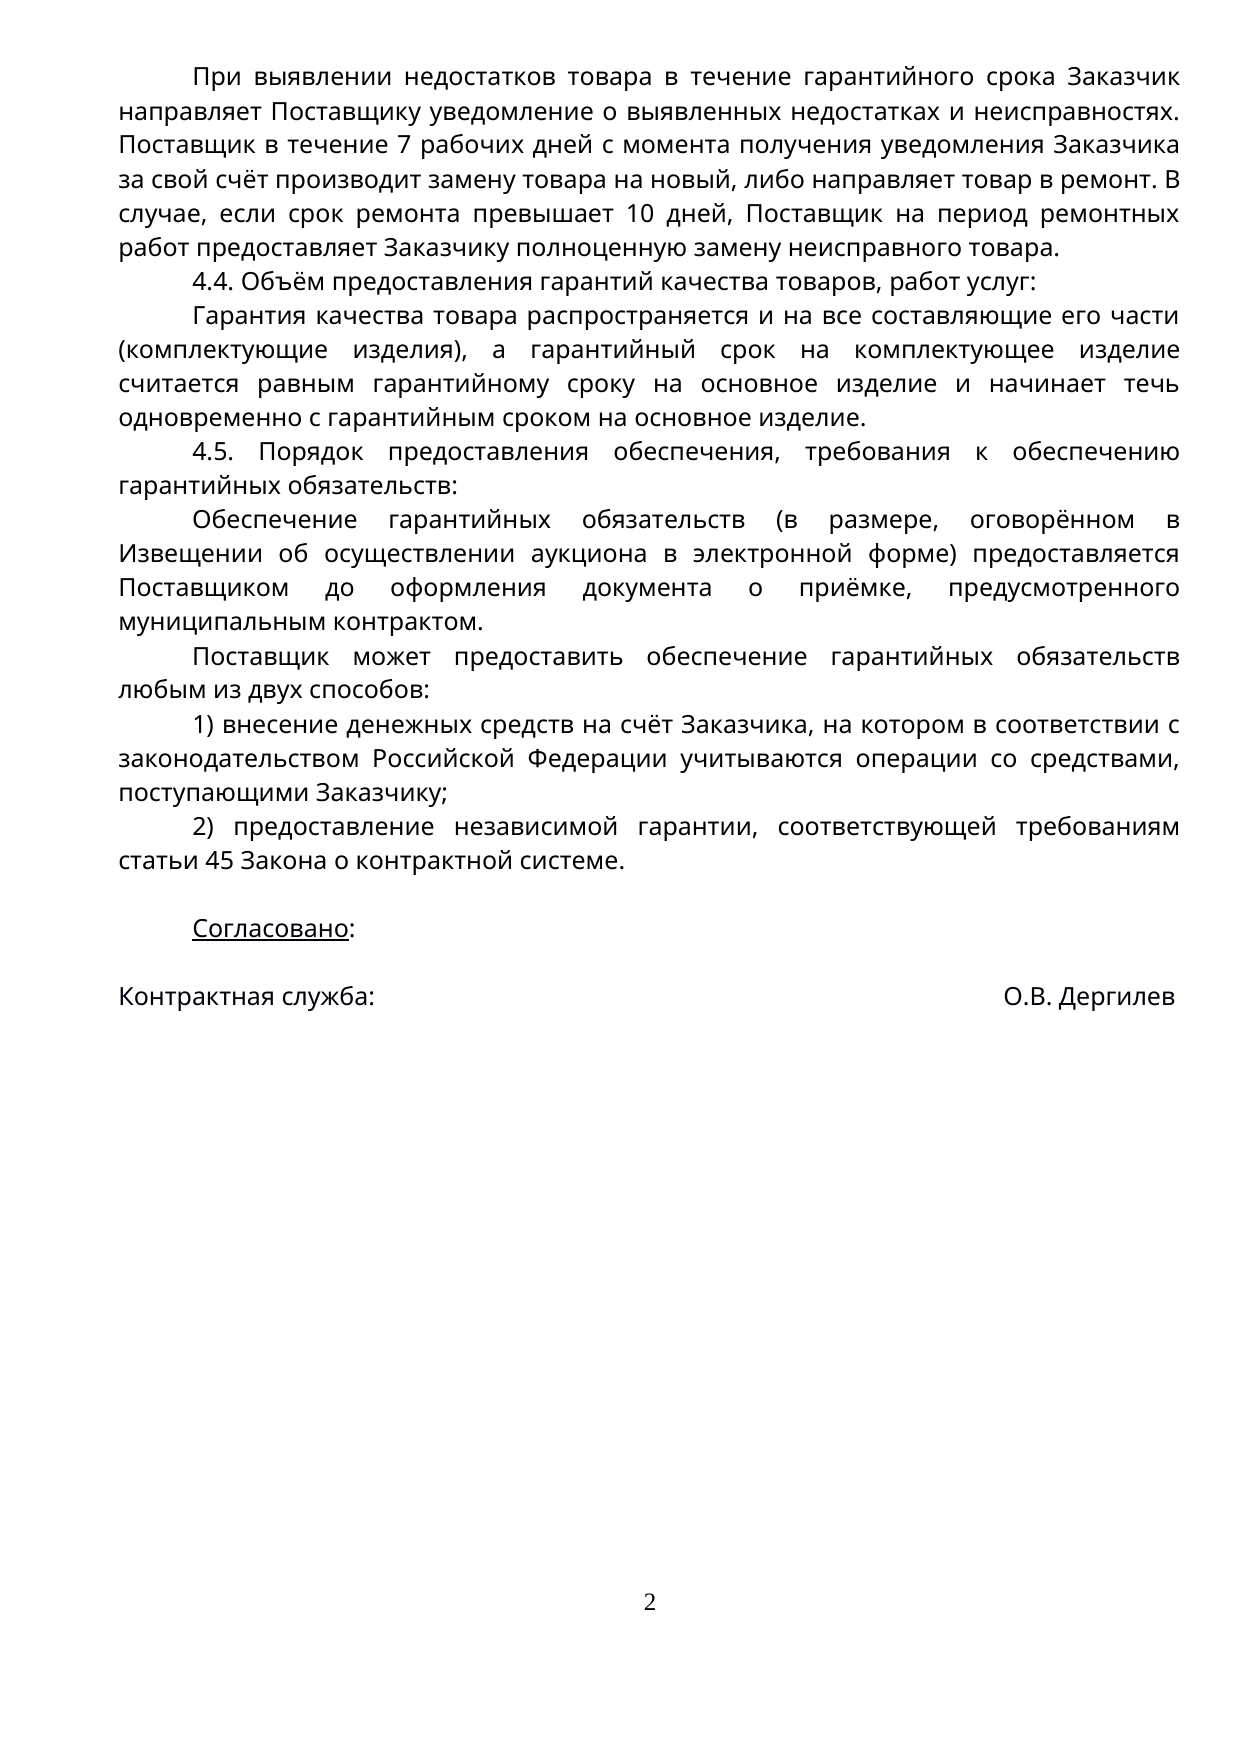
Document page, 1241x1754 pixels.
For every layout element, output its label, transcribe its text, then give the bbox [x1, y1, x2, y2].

text 4.5. Порядок предоставления обеспечения, требования к обеспечению гарантийных обязательств: [118, 434, 1181, 502]
text Контрактная служба: О.В. Дергилев [118, 979, 1181, 1013]
text 4.4. Объём предоставления гарантий качества товаров, работ услуг: [118, 263, 1181, 297]
text Поставщик может предоставить обеспечение гарантийных обязательств любым из двух способов: [118, 638, 1181, 706]
text 2) предоставление независимой гарантии, соответствующей требованиям статьи 45 Закона о контрактной системе. [118, 808, 1181, 877]
text Согласовано: [118, 911, 1181, 945]
text 1) внесение денежных средств на счёт Заказчика, на котором в соответствии с законодательством Российской Федерации учитываются операции со средствами, поступающими Заказчику; [118, 706, 1181, 808]
text Обеспечение гарантийных обязательств (в размере, оговорённом в Извещении об осуществлении аукциона в электронной форме) предоставляется Поставщиком до оформления документа о приёмке, предусмотренного муниципальным контрактом. [118, 502, 1181, 638]
text Гарантия качества товара распространяется и на все составляющие его части (комплектующие изделия), а гарантийный срок на комплектующее изделие считается равным гарантийному сроку на основное изделие и начинает течь одновременно с гарантийным сроком на основное изделие. [118, 297, 1181, 434]
text При выявлении недостатков товара в течение гарантийного срока Заказчик направляет Поставщику уведомление о выявленных недостатках и неисправностях. Поставщик в течение 7 рабочих дней с момента получения уведомления Заказчика за свой счёт производит замену товара на новый, либо направляет товар в ремонт. В случае, если срок ремонта превышает 10 дней, Поставщик на период ремонтных работ предоставляет Заказчику полноценную замену неисправного товара. [118, 59, 1181, 263]
